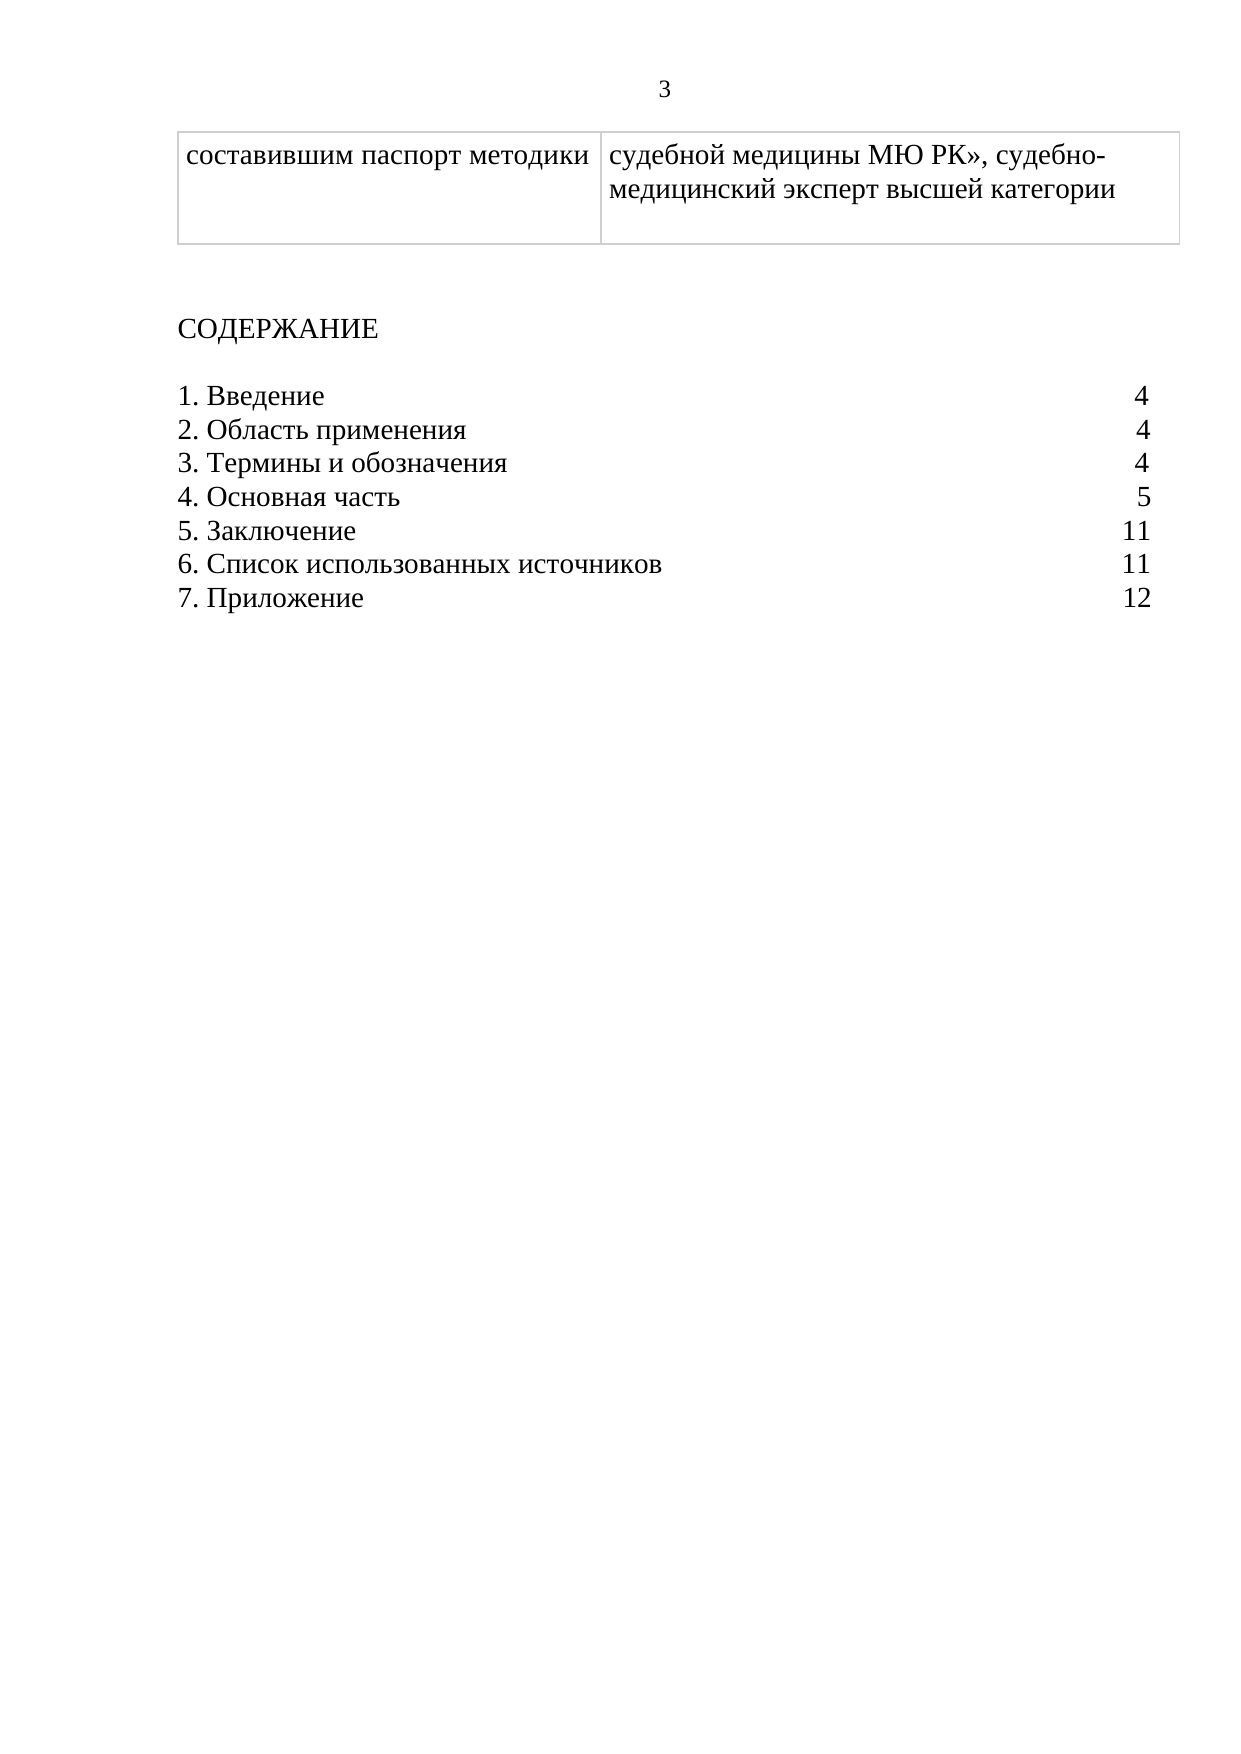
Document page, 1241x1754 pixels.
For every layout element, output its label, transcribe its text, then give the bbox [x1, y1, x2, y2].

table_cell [179, 133, 600, 243]
text 3. Термины и обозначения 4 [177, 446, 1152, 479]
text 2. Область применения 4 [177, 412, 1152, 446]
text 1. Введение 4 [177, 378, 1152, 412]
text 6. Список использованных источников 11 [177, 546, 1152, 580]
text СОДЕРЖАНИЕ [177, 311, 1152, 345]
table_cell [602, 133, 1179, 243]
text 7. Приложение 12 [177, 580, 1152, 613]
text 4. Основная часть 5 [177, 479, 1152, 513]
text 5. Заключение 11 [177, 513, 1152, 546]
